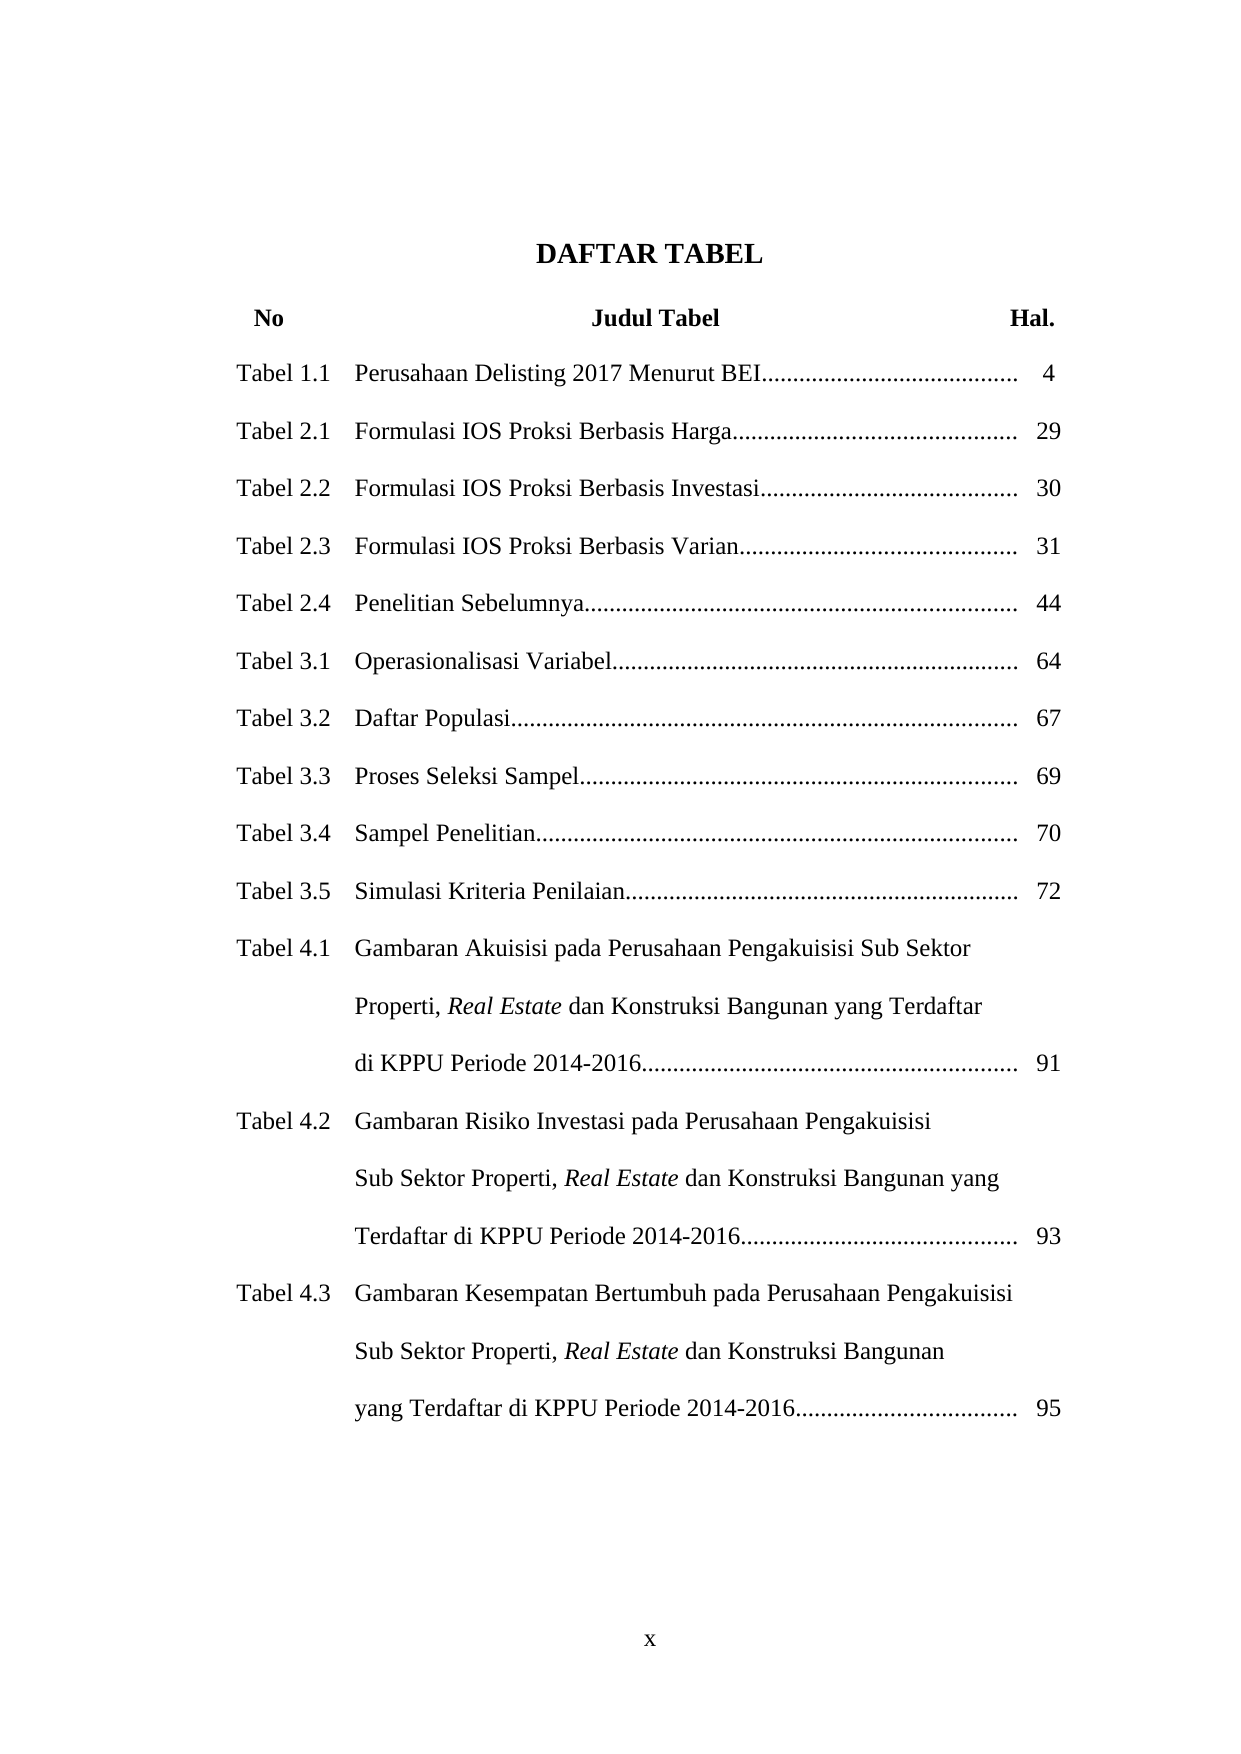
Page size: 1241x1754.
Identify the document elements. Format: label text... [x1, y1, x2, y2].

list Gambaran Akuisisi pada Perusahaan Pengakuisisi Sub Sektor [236, 933, 1063, 962]
text DAFTAR TABEL [236, 236, 1063, 270]
list Tabel 3.4 Sampel Penelitian 70 [236, 818, 1063, 847]
table_header Judul Tabel [313, 303, 998, 358]
list Tabel 3.2 Daftar Populasi 67 [236, 703, 1063, 732]
list yang Terdaftar di KPPU Periode 2014-2016 95 [354, 1393, 1063, 1422]
table_header No [225, 303, 312, 358]
list Tabel 2.2 Formulasi IOS Proksi Berbasis Investasi 30 [236, 473, 1063, 502]
list Sub Sektor Properti, Real Estate dan Konstruksi Bangunan [354, 1336, 1063, 1364]
list Sub Sektor Properti, Real Estate dan Konstruksi Bangunan yang [354, 1163, 1063, 1192]
list Gambaran Kesempatan Bertumbuh pada Perusahaan Pengakuisisi [236, 1278, 1063, 1307]
list Tabel 2.1 Formulasi IOS Proksi Berbasis Harga 29 [236, 416, 1063, 444]
list di KPPU Periode 2014-2016 91 [354, 1048, 1063, 1077]
list Tabel 1.1 Perusahaan Delisting 2017 Menurut BEI 4 [236, 358, 1063, 387]
list Terdaftar di KPPU Periode 2014-2016 93 [354, 1221, 1063, 1249]
list Properti, Real Estate dan Konstruksi Bangunan yang Terdaftar [354, 991, 1063, 1019]
list Tabel 2.3 Formulasi IOS Proksi Berbasis Varian 31 [236, 531, 1063, 559]
list Tabel 2.4 Penelitian Sebelumnya 44 [236, 588, 1063, 617]
list Tabel 3.5 Simulasi Kriteria Penilaian 72 [236, 876, 1063, 904]
list Tabel 3.1 Operasionalisasi Variabel 64 [236, 646, 1063, 674]
list Tabel 3.3 Proses Seleksi Sampel 69 [236, 761, 1063, 789]
list Gambaran Risiko Investasi pada Perusahaan Pengakuisisi [236, 1106, 1063, 1134]
table_header Hal. [998, 303, 1066, 358]
